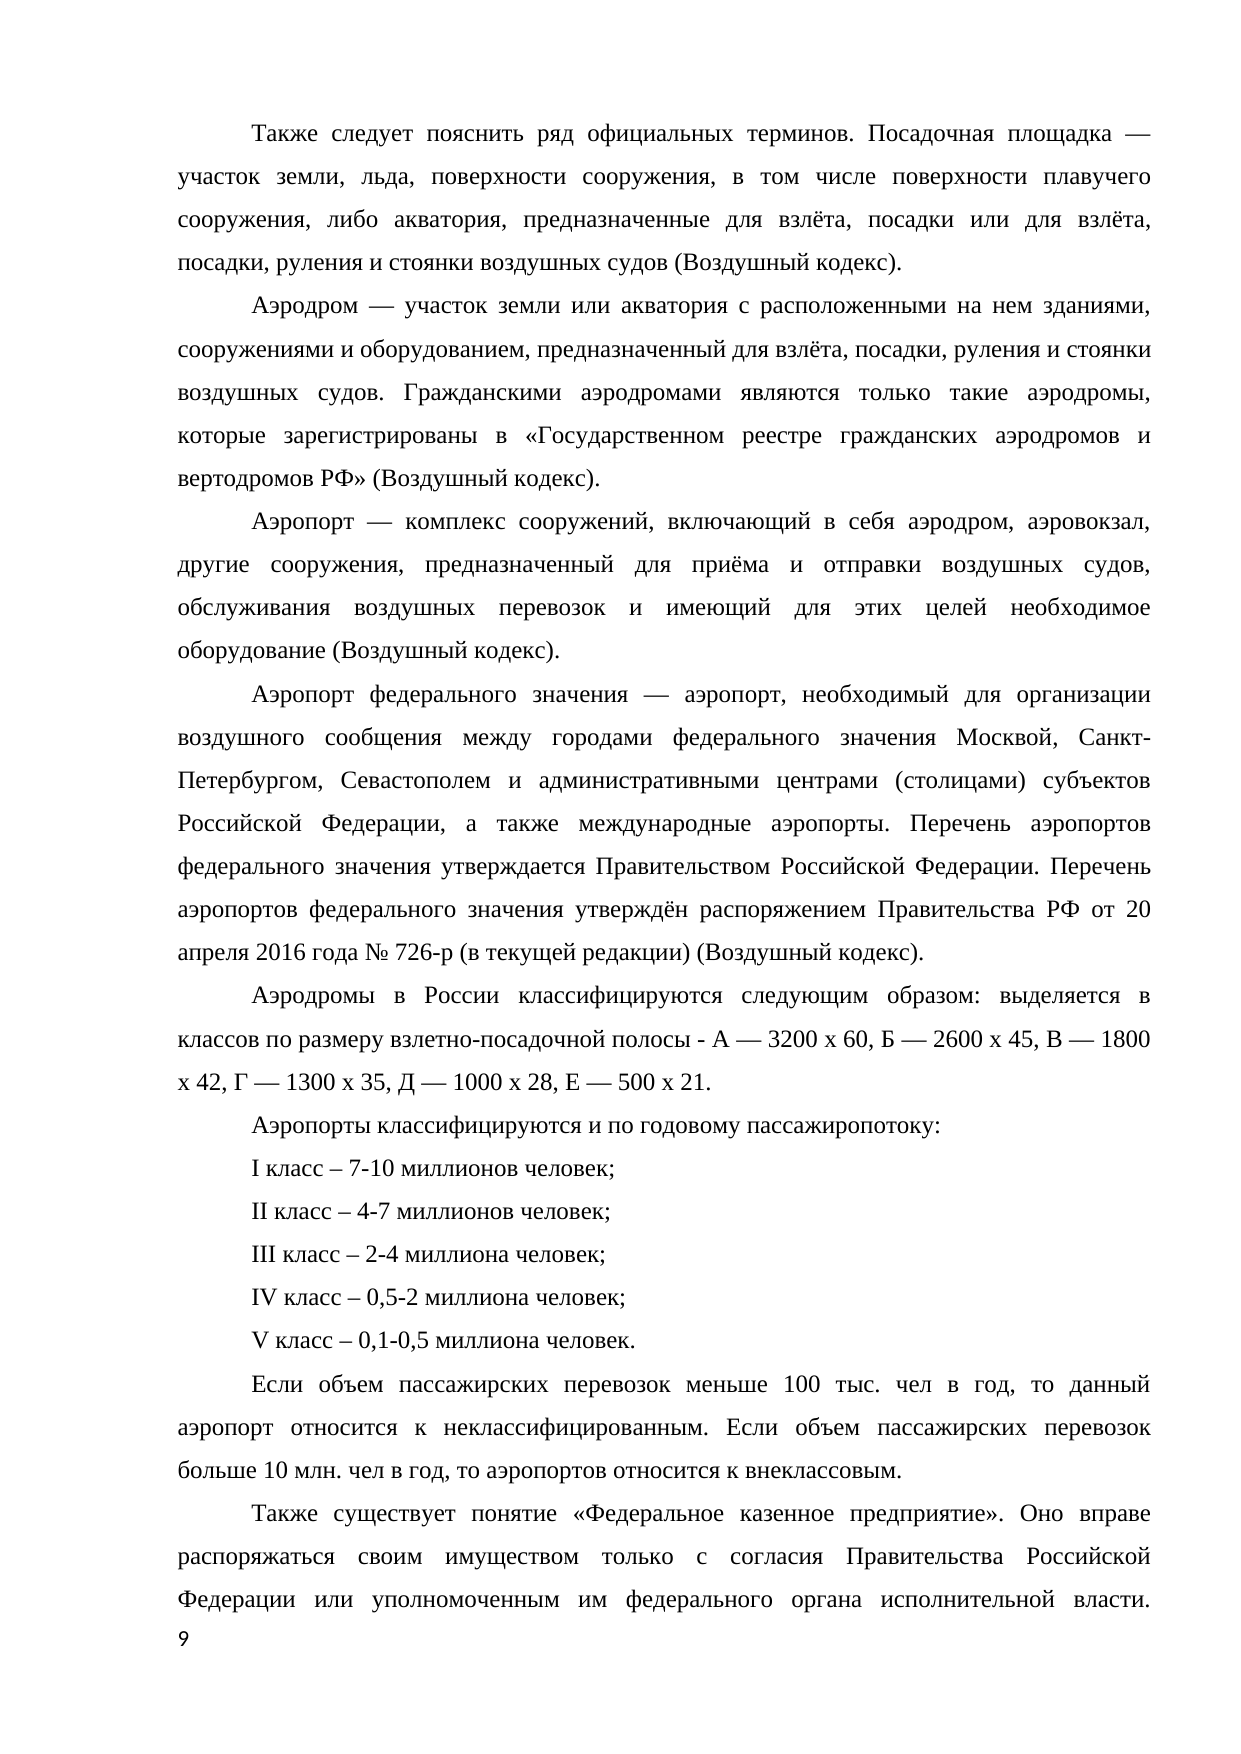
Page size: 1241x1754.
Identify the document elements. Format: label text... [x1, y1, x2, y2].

text Аэропорты классифицируются и по годовому пассажиропотоку: [177, 1110, 1152, 1139]
text I класс – 7-10 миллионов человек; [177, 1153, 1152, 1182]
text III класс – 2-4 миллиона человек; [177, 1239, 1152, 1268]
text Аэродром — участок земли или акватория с расположенными на нем зданиями, сооружениями и оборудованием, предназначенный для взлёта, посадки, руления и стоянки воздушных судов. Гражданскими аэродромами являются только такие аэродромы, которые зарегистрированы в «Государственном реестре гражданских аэродромов и вертодромов РФ» (Воздушный кодекс). [177, 291, 1152, 492]
text II класс – 4-7 миллионов человек; [177, 1196, 1152, 1225]
text Аэропорт федерального значения — аэропорт, необходимый для организации воздушного сообщения между городами федерального значения Москвой, Санкт-Петербургом, Севастополем и административными центрами (столицами) субъектов Российской Федерации, а также международные аэропорты. Перечень аэропортов федерального значения утверждается Правительством Российской Федерации. Перечень аэропортов федерального значения утверждён распоряжением Правительства РФ от 20 апреля 2016 года № 726-р (в текущей редакции) (Воздушный кодекс). [177, 679, 1152, 966]
text Аэродромы в России классифицируются следующим образом: выделяется в классов по размеру взлетно-посадочной полосы - А — 3200 х 60, Б — 2600 х 45, В — 1800 х 42, Г — 1300 х 35, Д — 1000 х 28, Е — 500 х 21. [177, 981, 1152, 1096]
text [177, 1498, 1152, 1613]
text IV класс – 0,5-2 миллиона человек; [177, 1282, 1152, 1311]
text Также следует пояснить ряд официальных терминов. Посадочная площадка — участок земли, льда, поверхности сооружения, в том числе поверхности плавучего сооружения, либо акватория, предназначенные для взлёта, посадки или для взлёта, посадки, руления и стоянки воздушных судов (Воздушный кодекс). [177, 118, 1152, 276]
text Аэропорт — комплекс сооружений, включающий в себя аэродром, аэровокзал, другие сооружения, предназначенный для приёма и отправки воздушных судов, обслуживания воздушных перевозок и имеющий для этих целей необходимое оборудование (Воздушный кодекс). [177, 506, 1152, 664]
text V класс – 0,1-0,5 миллиона человек. [177, 1326, 1152, 1354]
text Если объем пассажирских перевозок меньше 100 тыс. чел в год, то данный аэропорт относится к неклассифицированным. Если объем пассажирских перевозок больше 10 млн. чел в год, то аэропортов относится к внеклассовым. [177, 1369, 1152, 1484]
